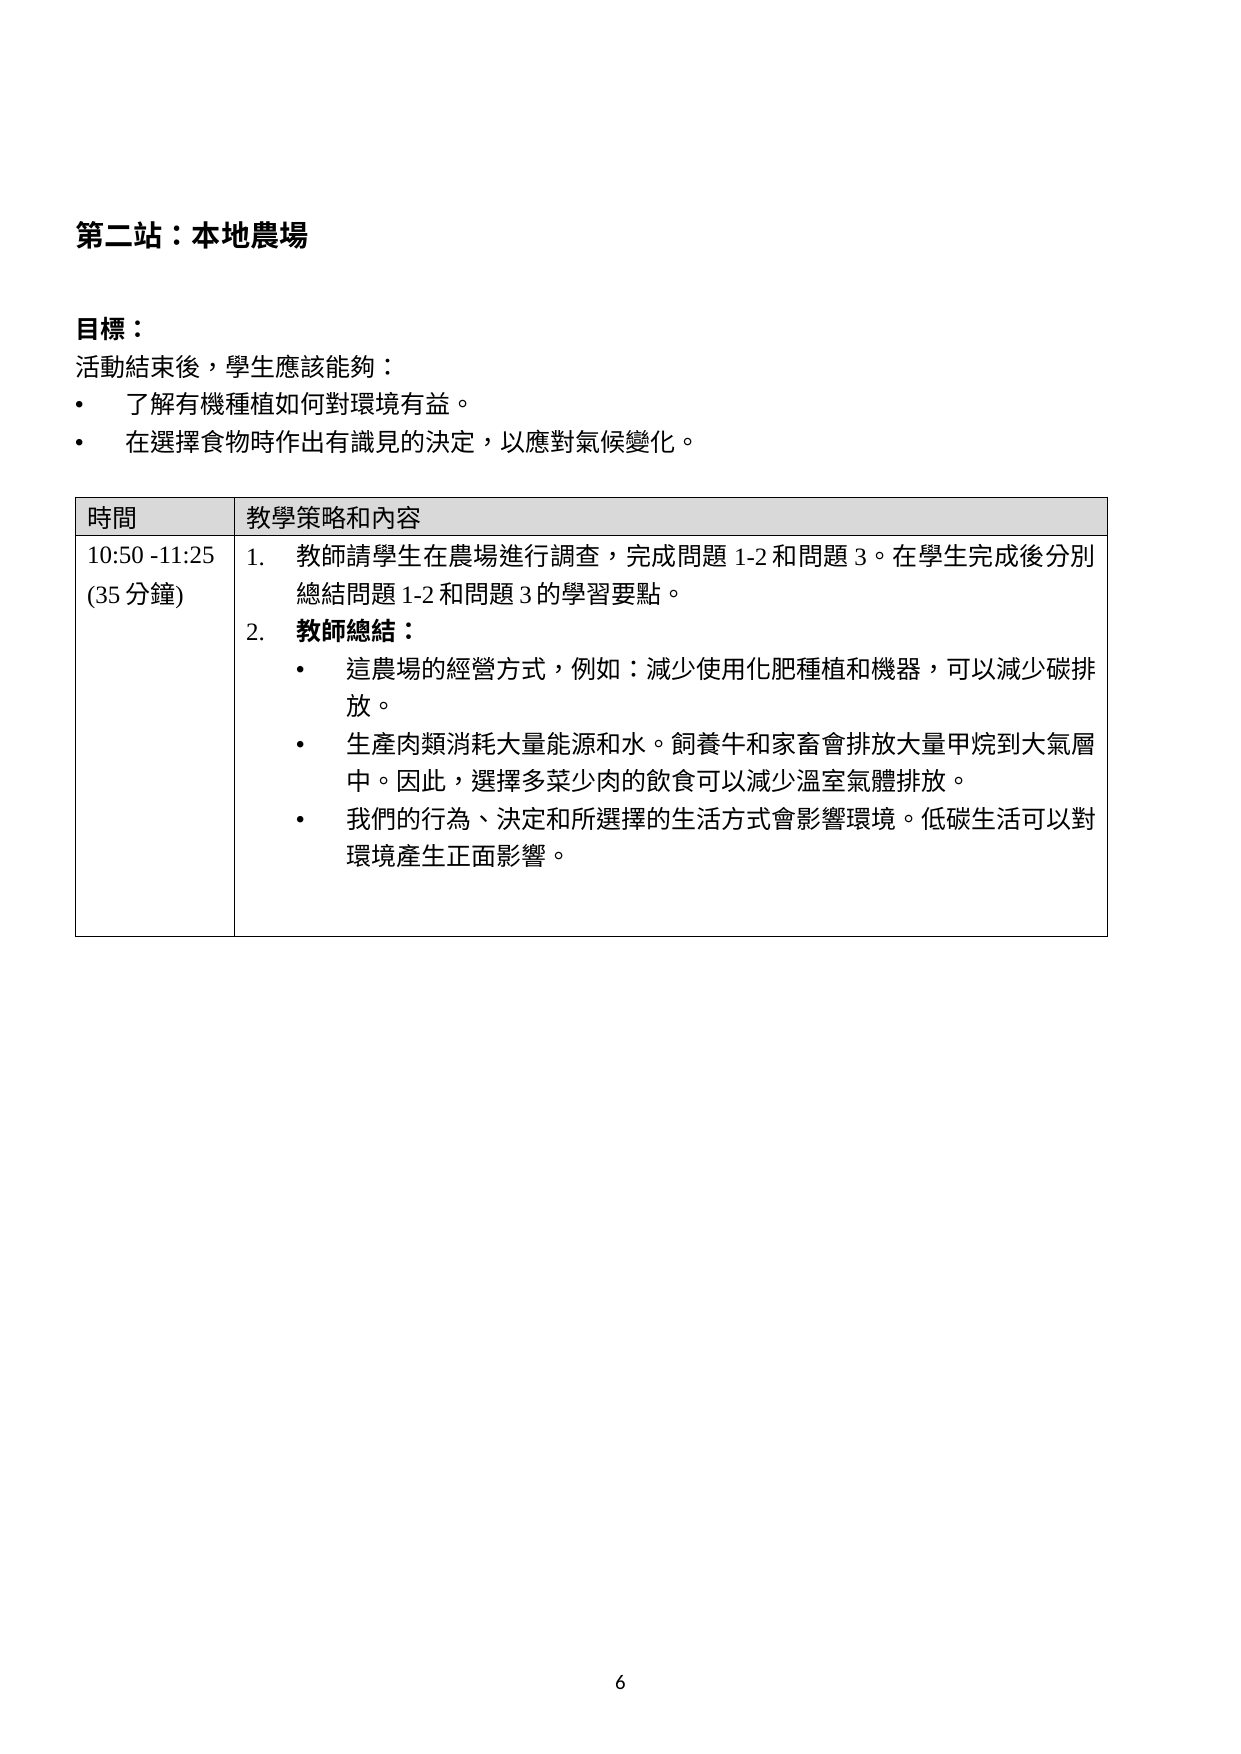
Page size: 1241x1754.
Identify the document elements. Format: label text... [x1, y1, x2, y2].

table_cell 10:50 -11:25 (35分鐘) [76, 536, 234, 936]
list 在選擇食物時作出有識見的決定，以應對氣候變化。 [75, 422, 1165, 459]
table_header 時間 [76, 498, 234, 535]
table_cell 教師請學生在農場進行調查，完成問題1-2和問題3。在學生完成後分別總結問題1-2和問題3的學習要點。 教師總結： 這農場的經營方式，例如：減少使用化肥種植和機器，可以減少碳排放。 生產肉類消耗大量能源和水。飼養牛和家畜會排放大量甲烷到大氣層中。因此，選擇多菜少肉的飲食可以減少溫室氣體排放。 我們的行為、決定和所選擇的生活方式會影響環境。低碳生活可以對環境產生正面影響。 [235, 536, 1107, 936]
text 目標： [75, 309, 1165, 347]
text 第二站：本地農場 [75, 197, 1165, 272]
text 活動結束後，學生應該能夠： [75, 347, 1165, 384]
list 了解有機種植如何對環境有益。 [75, 384, 1165, 422]
table_header 教學策略和內容 [235, 498, 1107, 535]
